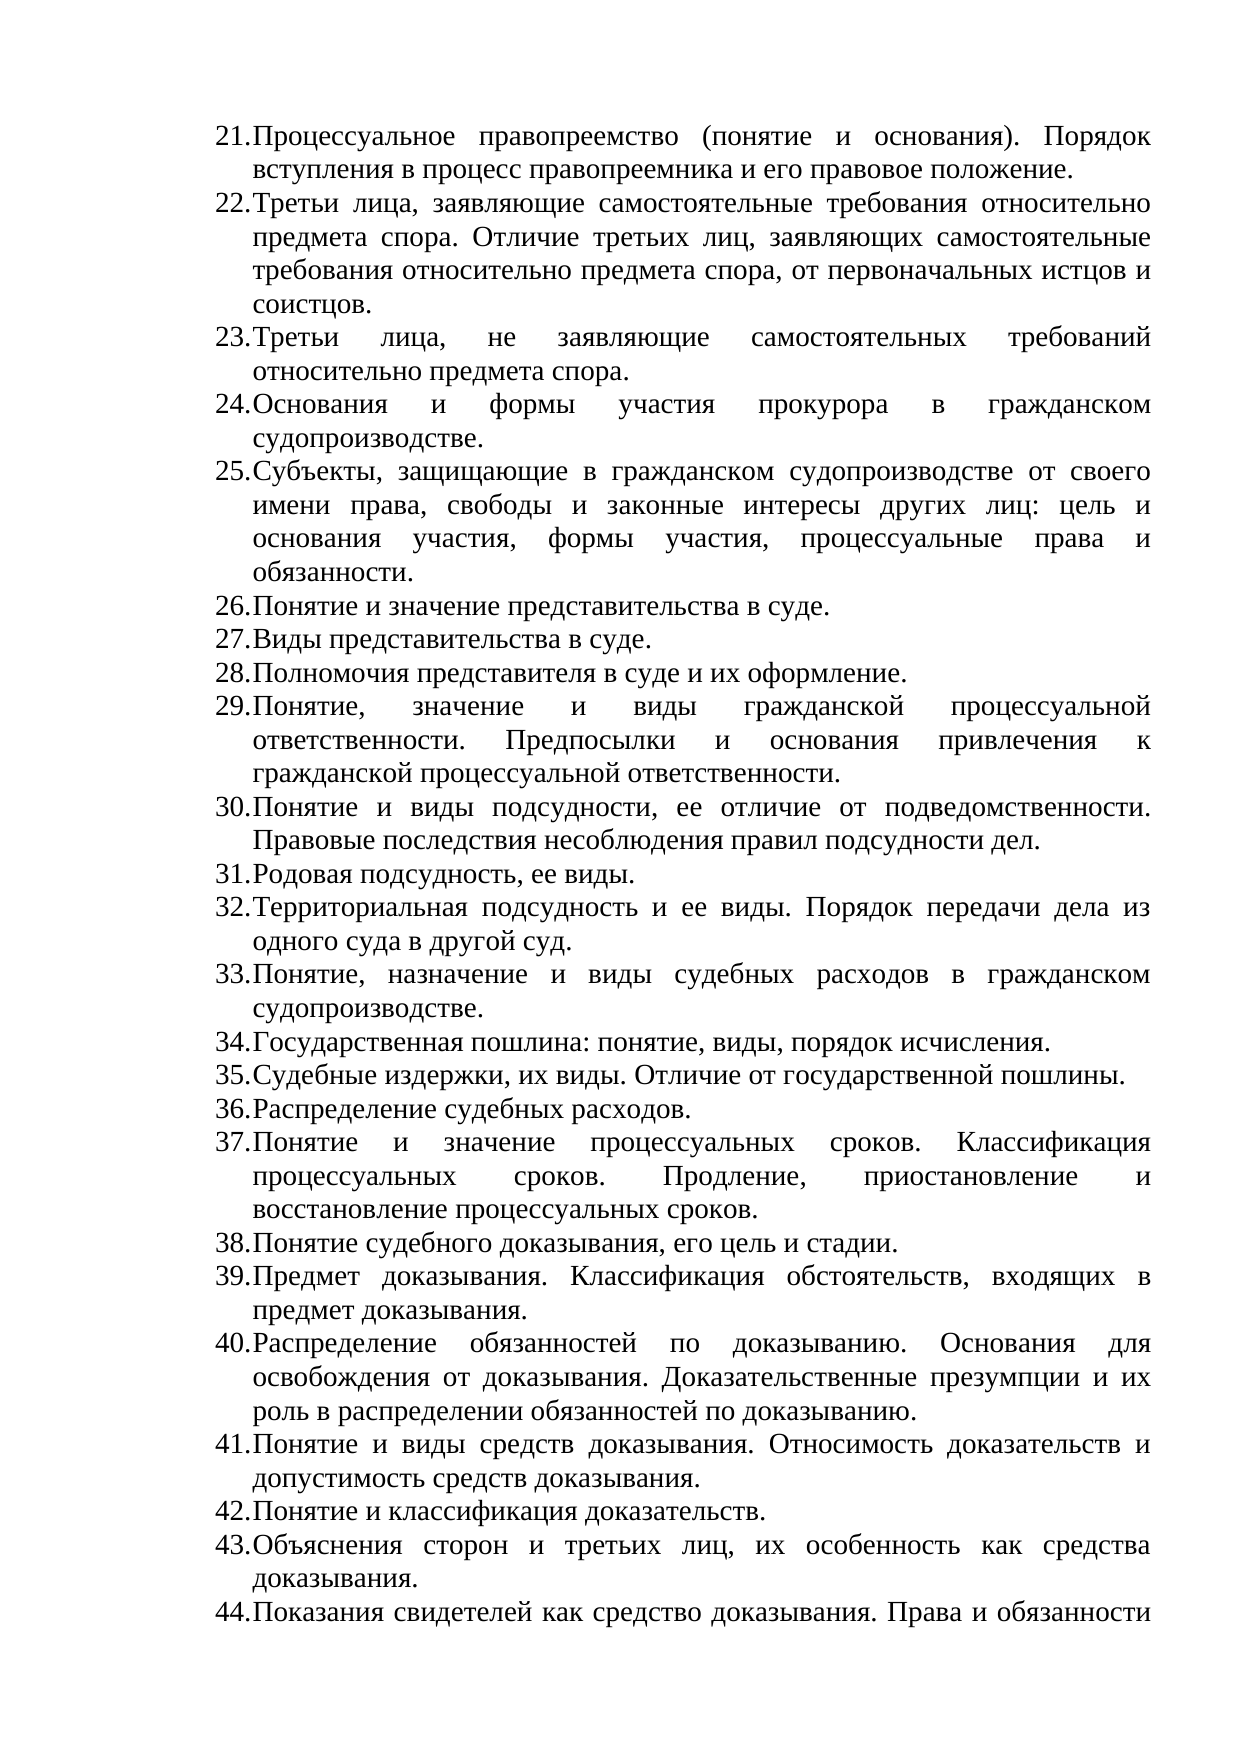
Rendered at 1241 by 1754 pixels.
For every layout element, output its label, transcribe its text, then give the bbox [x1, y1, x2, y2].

list Основания и формы участия прокурора в гражданском судопроизводстве. [215, 386, 1152, 453]
list Государственная пошлина: понятие, виды, порядок исчисления. [215, 1024, 1152, 1057]
list Предмет доказывания. Классификация обстоятельств, входящих в предмет доказывания. [215, 1258, 1152, 1326]
list Процессуальное правопреемство (понятие и основания). Порядок вступления в процесс правопреемника и его правовое положение. [215, 118, 1152, 185]
list Понятие, значение и виды гражданской процессуальной ответственности. Предпосылки и основания привлечения к гражданской процессуальной ответственности. [215, 688, 1152, 789]
list Субъекты, защищающие в гражданском судопроизводстве от своего имени права, свободы и законные интересы других лиц: цель и основания участия, формы участия, процессуальные права и обязанности. [215, 453, 1152, 588]
list Понятие и виды средств доказывания. Относимость доказательств и допустимость средств доказывания. [215, 1426, 1152, 1493]
list Судебные издержки, их виды. Отличие от государственной пошлины. [215, 1057, 1152, 1091]
list Виды представительства в суде. [215, 621, 1152, 655]
list Понятие, назначение и виды судебных расходов в гражданском судопроизводстве. [215, 957, 1152, 1024]
list Понятие и виды подсудности, ее отличие от подведомственности. Правовые последствия несоблюдения правил подсудности дел. [215, 789, 1152, 856]
list Третьи лица, не заявляющие самостоятельных требований относительно предмета спора. [215, 319, 1152, 386]
list Распределение обязанностей по доказыванию. Основания для освобождения от доказывания. Доказательственные презумпции и их роль в распределении обязанностей по доказыванию. [215, 1326, 1152, 1426]
list Понятие и значение представительства в суде. [215, 588, 1152, 621]
list Родовая подсудность, ее виды. [215, 856, 1152, 889]
list Полномочия представителя в суде и их оформление. [215, 655, 1152, 688]
list Объяснения сторон и третьих лиц, их особенность как средства доказывания. [215, 1527, 1152, 1594]
list Понятие судебного доказывания, его цель и стадии. [215, 1225, 1152, 1258]
list Понятие и значение процессуальных сроков. Классификация процессуальных сроков. Продление, приостановление и восстановление процессуальных сроков. [215, 1124, 1152, 1225]
list Третьи лица, заявляющие самостоятельные требования относительно предмета спора. Отличие третьих лиц, заявляющих самостоятельные требования относительно предмета спора, от первоначальных истцов и соистцов. [215, 185, 1152, 319]
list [215, 1594, 1152, 1627]
list Распределение судебных расходов. [215, 1091, 1152, 1124]
list Понятие и классификация доказательств. [215, 1493, 1152, 1527]
list Территориальная подсудность и ее виды. Порядок передачи дела из одного суда в другой суд. [215, 889, 1152, 957]
